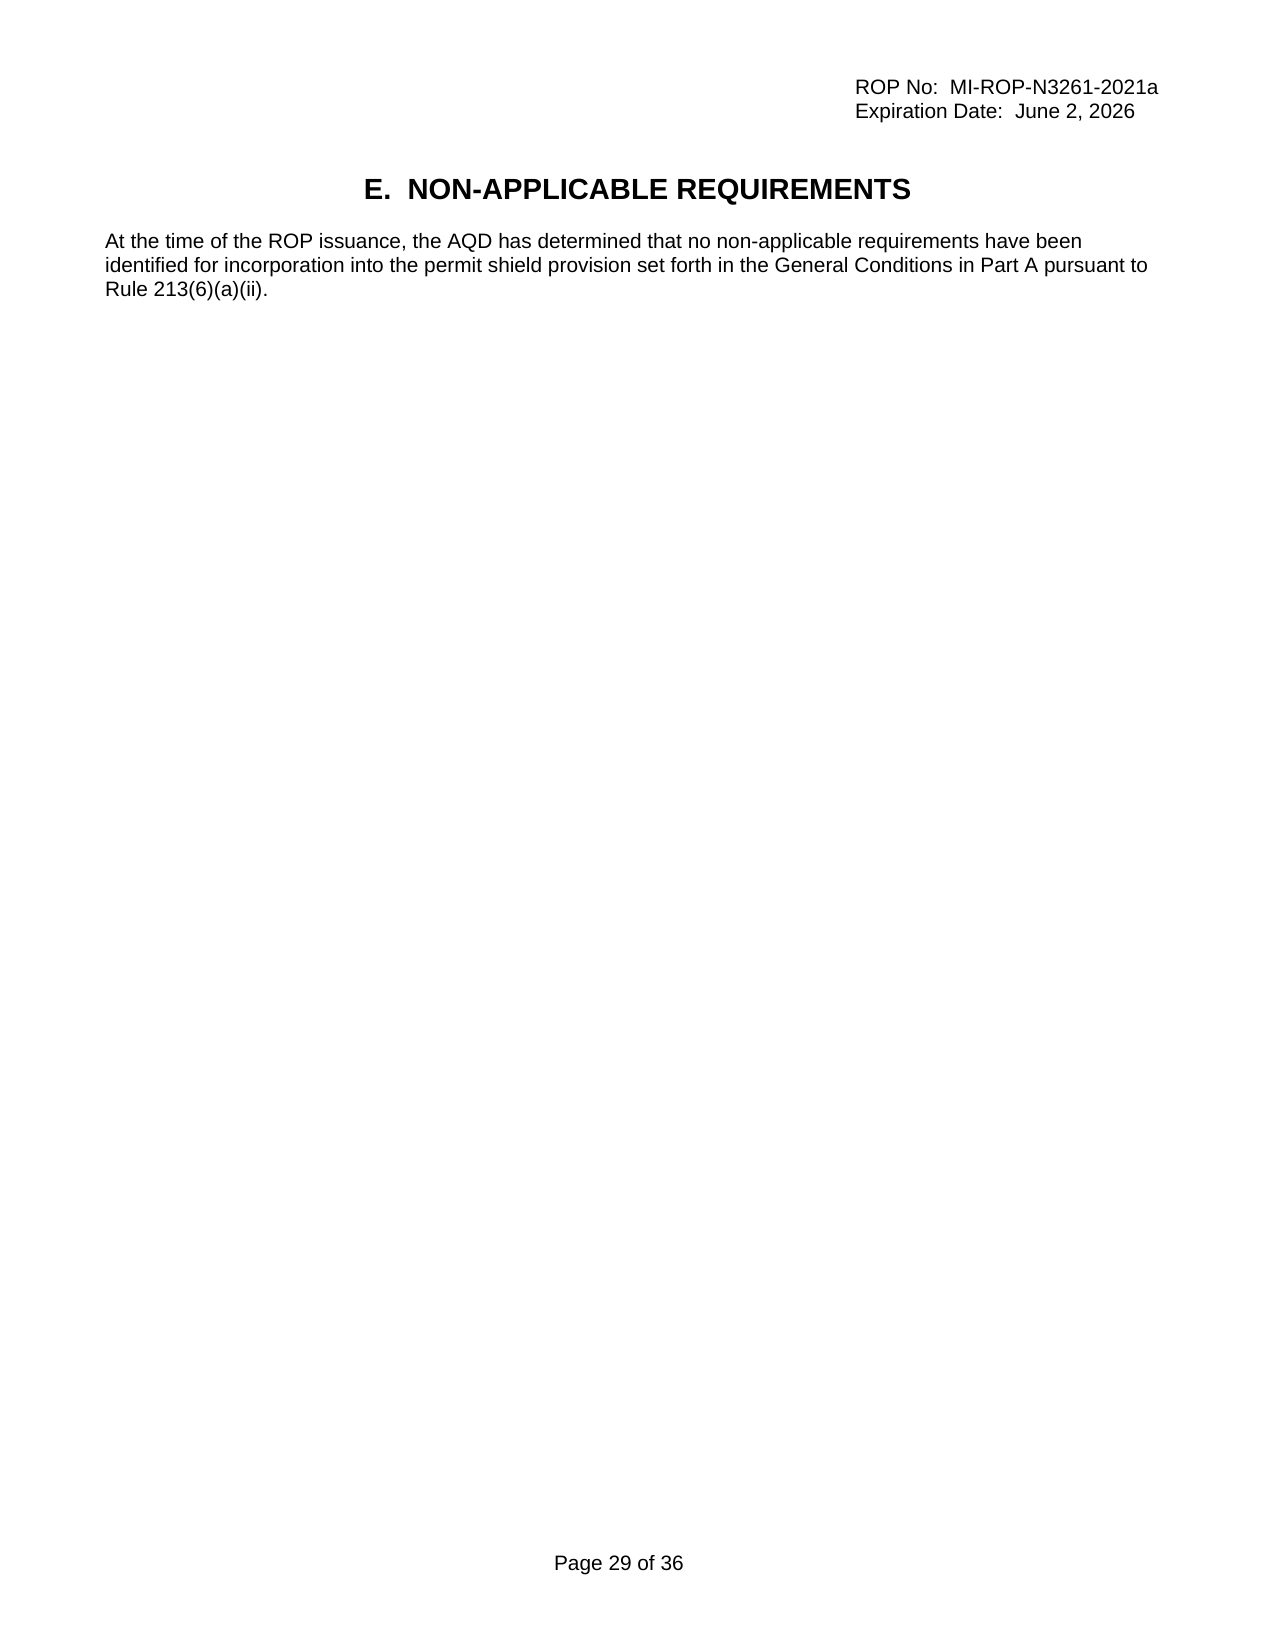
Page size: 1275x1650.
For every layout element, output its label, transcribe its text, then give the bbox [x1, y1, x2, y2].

subtitle E. NON-APPLICABLE REQUIREMENTS [105, 172, 1170, 205]
text At the time of the ROP issuance, the AQD has determined that no non-applicable requirements have been identified for incorporation into the permit shield provision set forth in the General Conditions in Part A pursuant to Rule 213(6)(a)(ii). [105, 229, 1170, 301]
